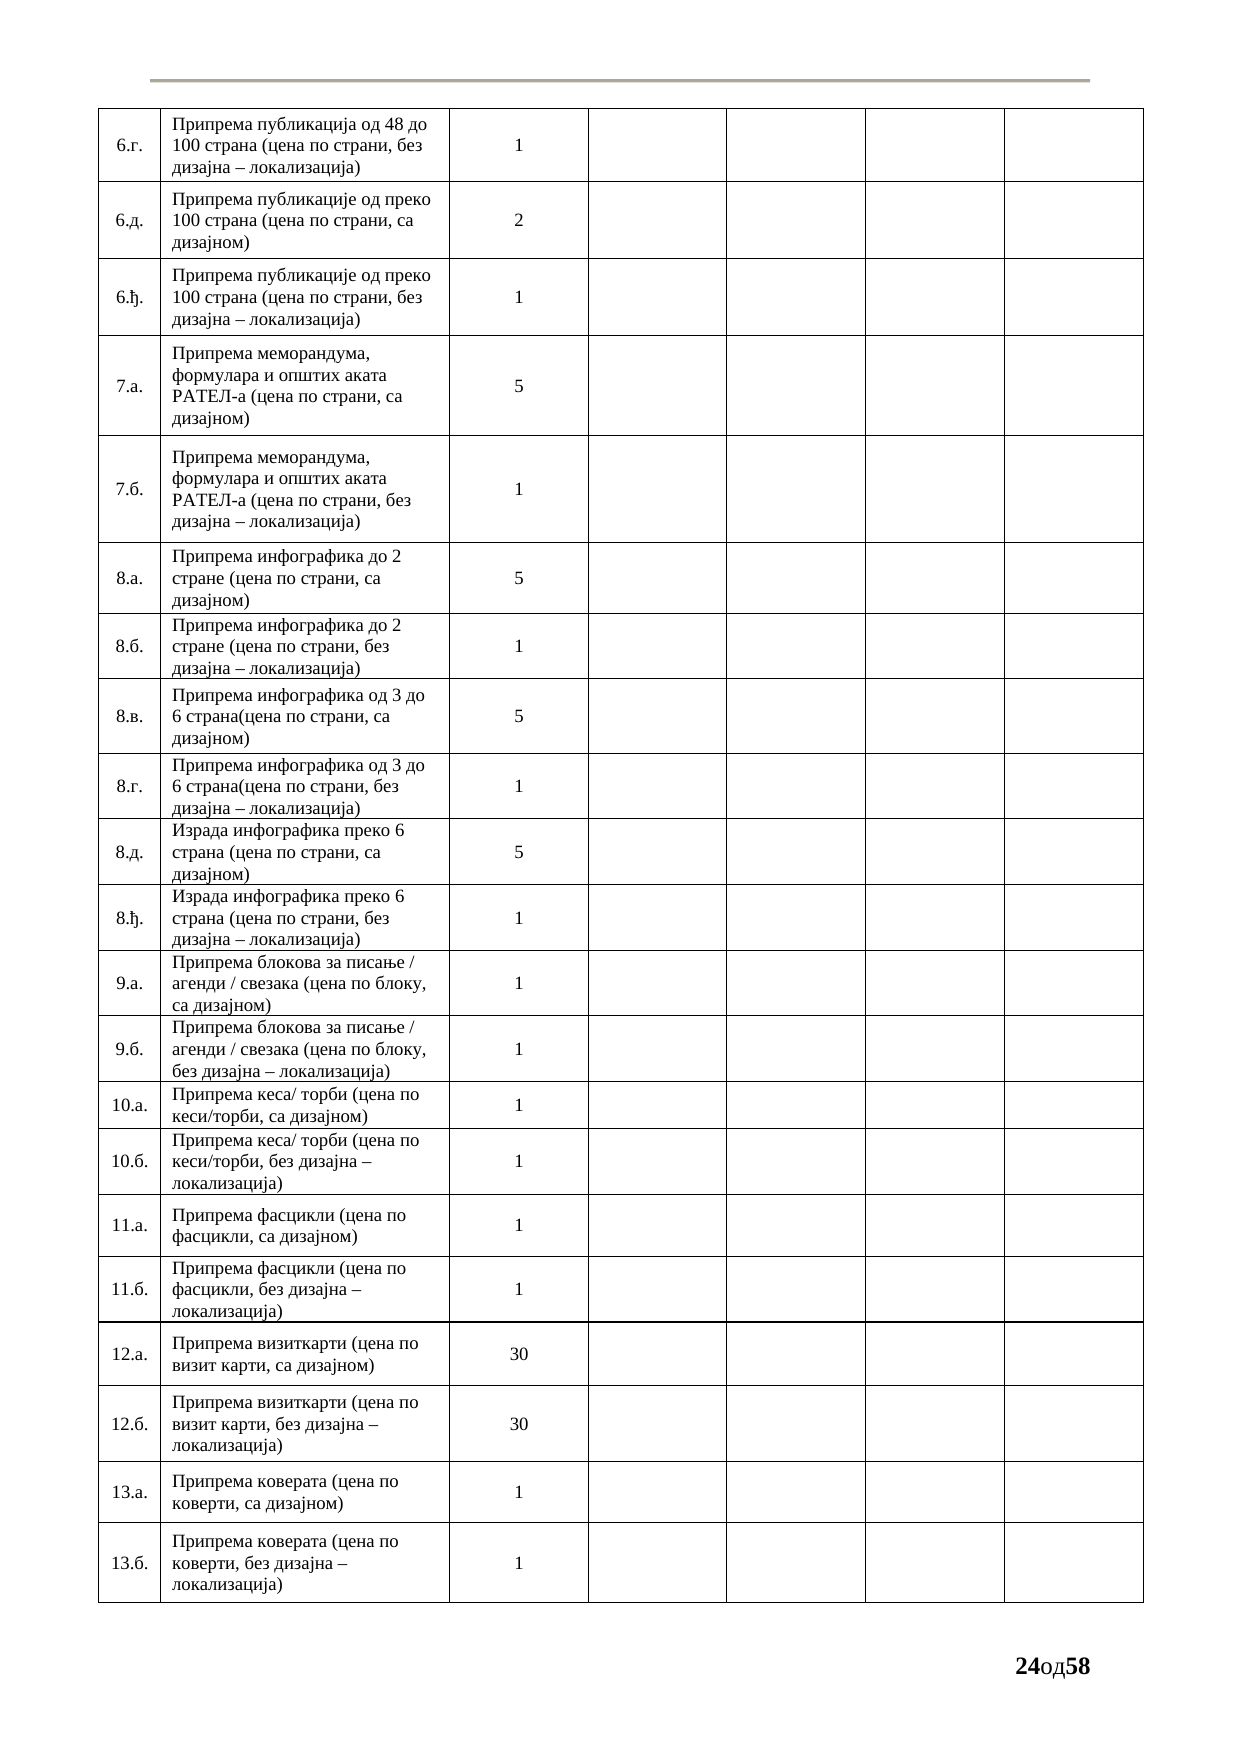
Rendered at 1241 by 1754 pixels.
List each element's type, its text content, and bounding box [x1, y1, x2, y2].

table_cell [589, 1523, 726, 1602]
table_cell 30 [450, 1323, 588, 1385]
table_cell 8.г. [99, 754, 160, 818]
table_cell [727, 1129, 865, 1193]
table_cell 9.б. [99, 1016, 160, 1081]
table_cell [589, 1016, 726, 1081]
table_cell 13.а. [99, 1462, 160, 1522]
table_cell 6.г. [99, 109, 160, 181]
table_cell [1005, 1257, 1143, 1321]
table_cell 5 [450, 543, 588, 612]
table_cell [589, 819, 726, 884]
table_cell [1005, 885, 1143, 950]
table_cell 7.а. [99, 336, 160, 435]
table_cell [1005, 182, 1143, 258]
table_cell [589, 1195, 726, 1256]
table_cell 1 [450, 1462, 588, 1522]
table_cell 1 [450, 885, 588, 950]
table_cell [1005, 1082, 1143, 1128]
table_cell Припрема фасцикли (цена по фасцикли, без дизајна – локализација) [161, 1257, 449, 1321]
table_cell [589, 885, 726, 950]
table_cell [866, 436, 1004, 542]
table_cell [727, 1082, 865, 1128]
table_cell [866, 543, 1004, 612]
table_cell [1005, 109, 1143, 181]
table_cell [866, 1129, 1004, 1193]
table_cell Припрема блокова за писање / агенди / свезака (цена по блоку, са дизајном) [161, 951, 449, 1015]
table_cell [589, 1462, 726, 1522]
table_cell [589, 182, 726, 258]
table_cell 1 [450, 951, 588, 1015]
table_cell [866, 679, 1004, 752]
table_cell 10.б. [99, 1129, 160, 1193]
table_cell Припрема публикација од 48 до 100 страна (цена по страни, без дизајна – локализација) [161, 109, 449, 181]
table_cell [866, 754, 1004, 818]
table_cell [866, 1257, 1004, 1321]
table_cell [1005, 819, 1143, 884]
table_cell Израда инфографика преко 6 страна (цена по страни, са дизајном) [161, 819, 449, 884]
table_cell [866, 1386, 1004, 1461]
table_cell [1005, 1016, 1143, 1081]
table_cell [1005, 1386, 1143, 1461]
table_cell 7.б. [99, 436, 160, 542]
table_cell [866, 336, 1004, 435]
table_cell [866, 614, 1004, 678]
table_cell [727, 679, 865, 752]
table_cell 1 [450, 109, 588, 181]
table_cell Припрема кеса/ торби (цена по кеси/торби, без дизајна – локализација) [161, 1129, 449, 1193]
table_cell [1005, 436, 1143, 542]
table_cell Припрема коверата (цена по коверти, без дизајна – локализација) [161, 1523, 449, 1602]
table_cell Припрема инфографика од 3 до 6 страна(цена по страни, без дизајна – локализација) [161, 754, 449, 818]
table_cell [866, 1016, 1004, 1081]
table_cell 1 [450, 1257, 588, 1321]
table_cell 2 [450, 182, 588, 258]
table_cell [866, 1523, 1004, 1602]
table_cell [727, 336, 865, 435]
table_cell [589, 336, 726, 435]
table_cell Припрема инфографика до 2 стране (цена по страни, са дизајном) [161, 543, 449, 612]
table_cell [727, 614, 865, 678]
table_cell 1 [450, 1523, 588, 1602]
table_cell [1005, 1195, 1143, 1256]
table_cell 11.а. [99, 1195, 160, 1256]
table_cell [589, 614, 726, 678]
table_cell [589, 679, 726, 752]
table_cell [1005, 259, 1143, 335]
table_cell Припрема кеса/ торби (цена по кеси/торби, са дизајном) [161, 1082, 449, 1128]
table_cell Припрема меморандума, формулара и општих аката РАТЕЛ-а (цена по страни, са дизајном) [161, 336, 449, 435]
table_cell [1005, 543, 1143, 612]
table_cell 8.б. [99, 614, 160, 678]
table_cell 30 [450, 1386, 588, 1461]
table_cell 5 [450, 679, 588, 752]
table_cell 8.ђ. [99, 885, 160, 950]
table_cell [727, 182, 865, 258]
table_cell [1005, 336, 1143, 435]
table_cell [1005, 1523, 1143, 1602]
table_cell [589, 951, 726, 1015]
table_cell [727, 436, 865, 542]
table_cell Припрема инфографика од 3 до 6 страна(цена по страни, са дизајном) [161, 679, 449, 752]
table_cell Припрема коверата (цена по коверти, са дизајном) [161, 1462, 449, 1522]
table_cell [866, 819, 1004, 884]
table_cell [727, 754, 865, 818]
table_cell 13.б. [99, 1523, 160, 1602]
table_cell [866, 109, 1004, 181]
table_cell [589, 1129, 726, 1193]
table_cell 1 [450, 259, 588, 335]
table_cell [727, 1462, 865, 1522]
table_cell 1 [450, 1016, 588, 1081]
table_cell [727, 109, 865, 181]
table_cell [727, 543, 865, 612]
table_cell Припрема фасцикли (цена по фасцикли, са дизајном) [161, 1195, 449, 1256]
table_cell 9.а. [99, 951, 160, 1015]
table_cell [1005, 1129, 1143, 1193]
table_cell Припрема визиткарти (цена по визит карти, са дизајном) [161, 1323, 449, 1385]
table_cell [866, 1195, 1004, 1256]
table_cell 12.б. [99, 1386, 160, 1461]
table_cell 8.в. [99, 679, 160, 752]
table_cell 12.а. [99, 1323, 160, 1385]
table_cell [727, 1386, 865, 1461]
table_cell [727, 1195, 865, 1256]
table_cell [589, 1082, 726, 1128]
table_cell 11.б. [99, 1257, 160, 1321]
table_cell 5 [450, 819, 588, 884]
table_cell [727, 1323, 865, 1385]
table_cell [589, 543, 726, 612]
table_cell [589, 1386, 726, 1461]
table_cell [589, 259, 726, 335]
table_cell [589, 109, 726, 181]
table_cell [589, 436, 726, 542]
table_cell [866, 259, 1004, 335]
table_cell [866, 951, 1004, 1015]
table_cell Припрема меморандума, формулара и општих аката РАТЕЛ-а (цена по страни, без дизајна – локализација) [161, 436, 449, 542]
table_cell [866, 1082, 1004, 1128]
table_cell 8.а. [99, 543, 160, 612]
table_cell [866, 1323, 1004, 1385]
table_cell Припрема визиткарти (цена по визит карти, без дизајна – локализација) [161, 1386, 449, 1461]
table_cell 1 [450, 614, 588, 678]
table_cell 5 [450, 336, 588, 435]
table_cell [1005, 1323, 1143, 1385]
table_cell 8.д. [99, 819, 160, 884]
table_cell 10.а. [99, 1082, 160, 1128]
table_cell [1005, 754, 1143, 818]
table_cell [727, 259, 865, 335]
table_cell Припрема публикације од преко 100 страна (цена по страни, без дизајна – локализација) [161, 259, 449, 335]
table_cell [727, 1523, 865, 1602]
table_cell 1 [450, 1082, 588, 1128]
table_cell [1005, 1462, 1143, 1522]
table_cell [1005, 614, 1143, 678]
table_cell [866, 1462, 1004, 1522]
table_cell [727, 951, 865, 1015]
table_cell [589, 1257, 726, 1321]
table_cell 6.д. [99, 182, 160, 258]
table_cell 1 [450, 436, 588, 542]
table_cell [866, 885, 1004, 950]
table_cell Припрема инфографика до 2 стране (цена по страни, без дизајна – локализација) [161, 614, 449, 678]
table_cell [589, 754, 726, 818]
table_cell Припрема публикације од преко 100 страна (цена по страни, са дизајном) [161, 182, 449, 258]
table_cell Израда инфографика преко 6 страна (цена по страни, без дизајна – локализација) [161, 885, 449, 950]
table_cell [727, 1016, 865, 1081]
table_cell 1 [450, 754, 588, 818]
table_cell [727, 1257, 865, 1321]
table_cell [1005, 951, 1143, 1015]
table_cell [589, 1323, 726, 1385]
table_cell 1 [450, 1195, 588, 1256]
table_cell [1005, 679, 1143, 752]
table_cell Припрема блокова за писање / агенди / свезака (цена по блоку, без дизајна – локализација) [161, 1016, 449, 1081]
table_cell [727, 819, 865, 884]
table_cell 1 [450, 1129, 588, 1193]
table_cell 6.ђ. [99, 259, 160, 335]
table_cell [727, 885, 865, 950]
table_cell [866, 182, 1004, 258]
